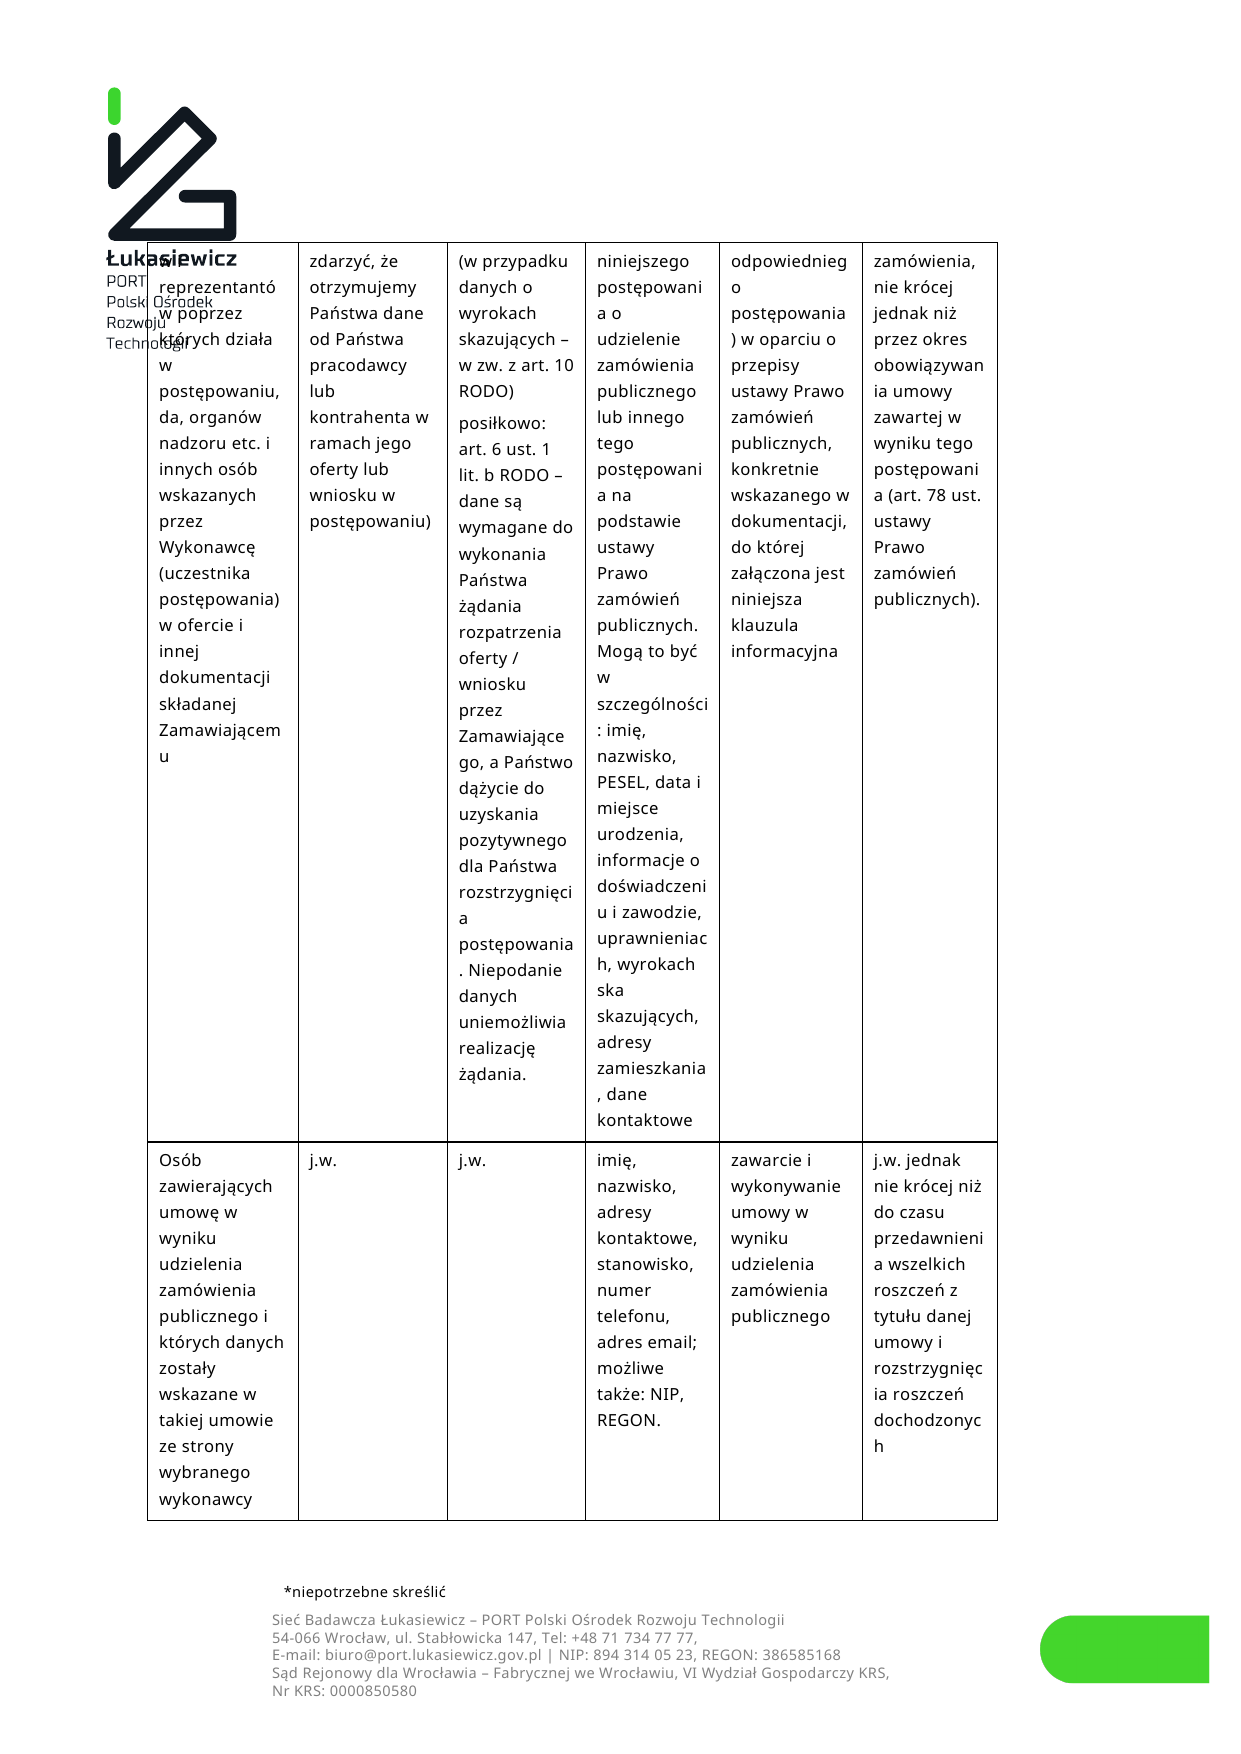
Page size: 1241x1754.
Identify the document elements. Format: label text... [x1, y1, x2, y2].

table_cell j.w. [299, 1143, 447, 1520]
table_cell zawarcie i wykonywanie umowy w wyniku udzielenia zamówienia publicznego [720, 1143, 862, 1520]
picture [1036, 1611, 1239, 1752]
table_cell Osób zawierających umowę w wyniku udzielenia zamówienia publicznego i których danych zostały wskazane w takiej umowie ze strony wybranego wykonawcy [148, 1143, 298, 1520]
table_cell j.w. jednak nie krócej niż do czasu przedawnienia wszelkich roszczeń z tytułu danej umowy i rozstrzygnięcia roszczeń dochodzonych [863, 1143, 997, 1520]
table_cell imię, nazwisko, adresy kontaktowe, stanowisko, numer telefonu, adres email; możliwe także: NIP, REGON. [586, 1143, 719, 1520]
table_cell j.w. [448, 1143, 585, 1520]
